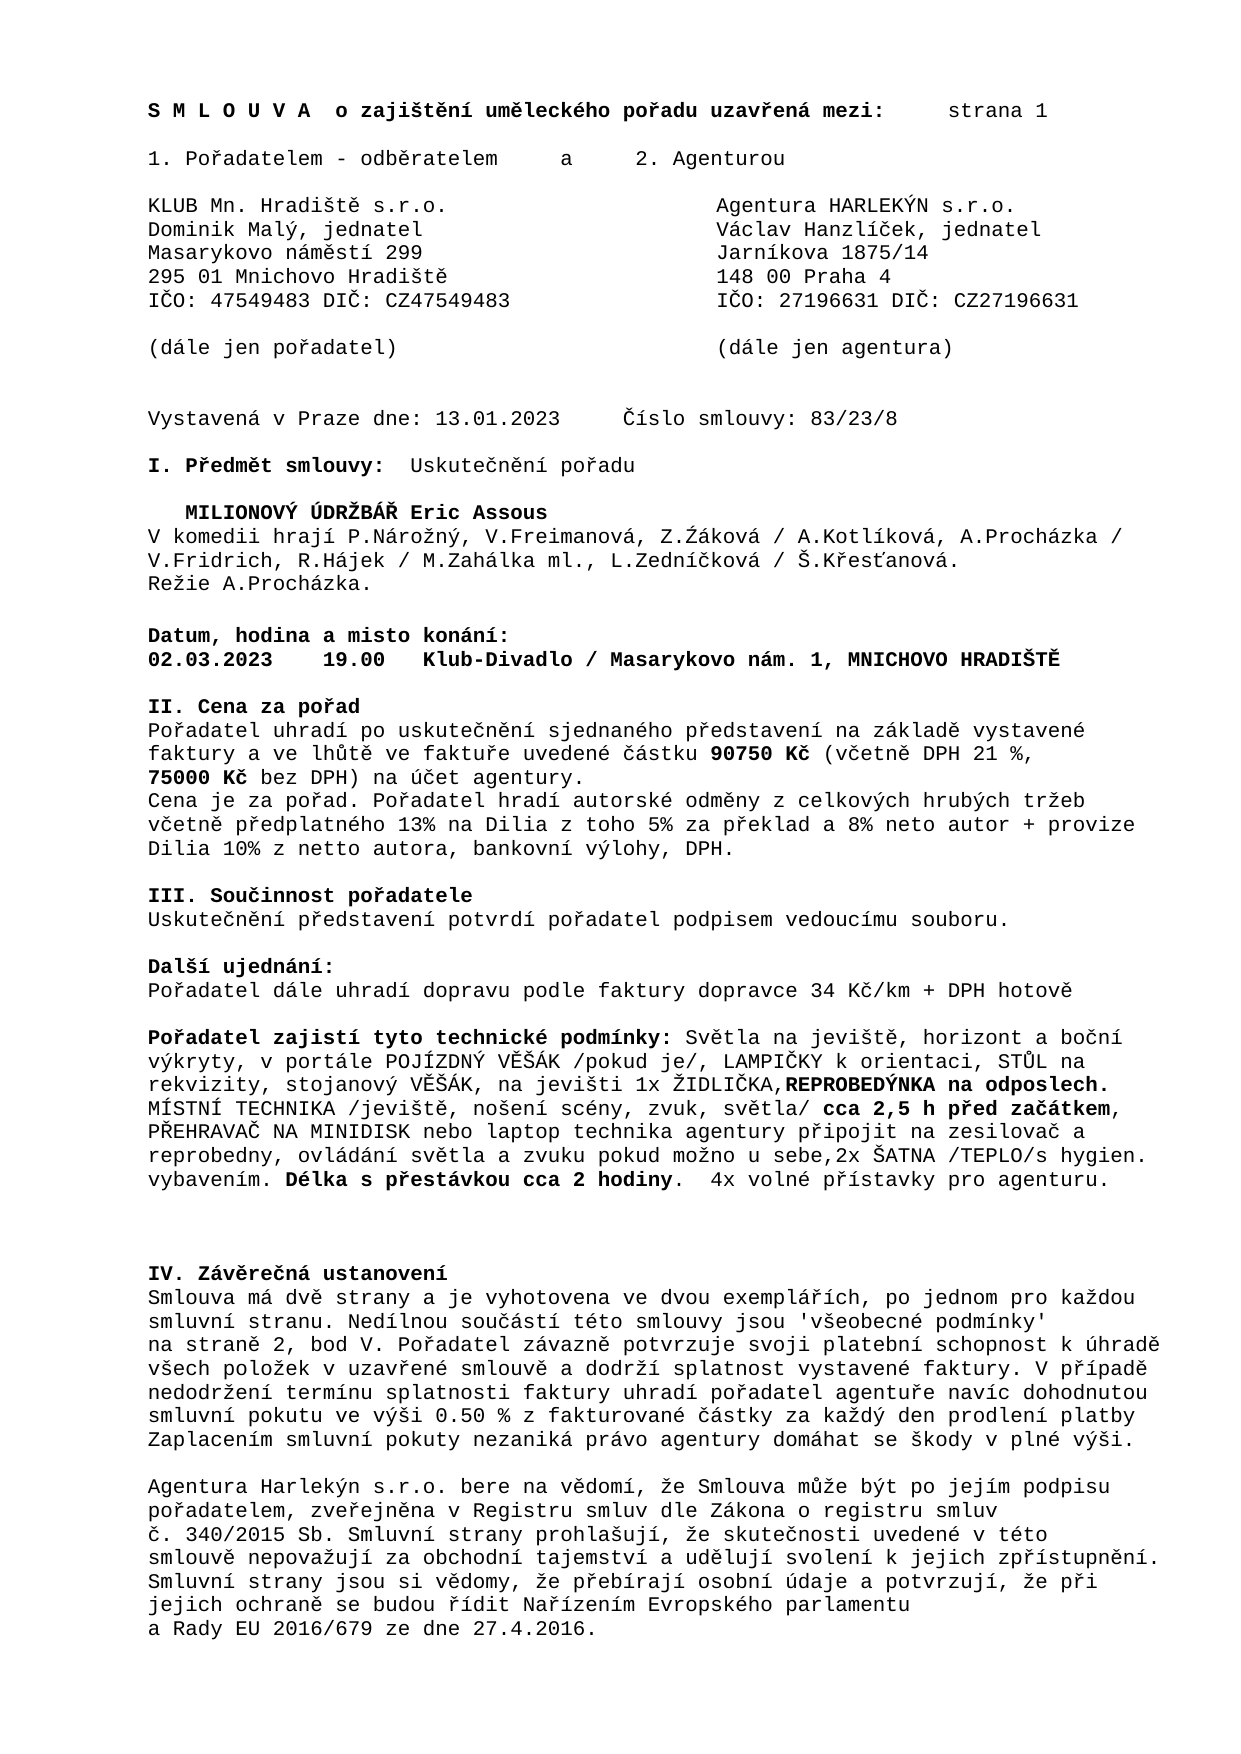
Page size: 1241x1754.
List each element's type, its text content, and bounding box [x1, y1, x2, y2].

text Agentura HARLEKÝN s.r.o. [716, 195, 1211, 219]
text na straně 2, bod V. Pořadatel závazně potvrzuje svoji platební schopnost k úhradě [148, 1334, 1211, 1358]
text S M L O U V A o zajištění uměleckého pořadu uzavřená mezi: strana 1 [148, 100, 1211, 124]
text Zaplacením smluvní pokuty nezaniká právo agentury domáhat se škody v plné výši. [148, 1429, 1211, 1453]
text IČO: 27196631 DIČ: CZ27196631 [716, 289, 1211, 313]
text I. Předmět smlouvy: Uskutečnění pořadu [148, 455, 1211, 479]
text Další ujednání: [148, 956, 1211, 980]
text IČO: 47549483 DIČ: CZ47549483 [148, 289, 642, 313]
text rekvizity, stojanový VĚŠÁK, na jevišti 1x ŽIDLIČKA,REPROBEDÝNKA na odposlech. [148, 1074, 1211, 1098]
text V.Fridrich, R.Hájek / M.Zahálka ml., L.Zedníčková / Š.Křesťanová. [148, 550, 1211, 573]
text (dále jen pořadatel) [148, 337, 642, 361]
text MILIONOVÝ ÚDRŽBÁŘ Eric Assous [148, 502, 1211, 526]
text (dále jen agentura) [716, 337, 1211, 361]
text Cena je za pořad. Pořadatel hradí autorské odměny z celkových hrubých tržeb [148, 791, 1211, 814]
text II. Cena za pořad [148, 696, 1211, 719]
text III. Součinnost pořadatele [148, 885, 1211, 909]
text 295 01 Mnichovo Hradiště [148, 266, 642, 289]
text jejich ochraně se budou řídit Nařízením Evropského parlamentu [148, 1594, 1211, 1618]
text 1. Pořadatelem - odběratelem a 2. Agenturou [148, 148, 1211, 171]
text V komedii hrají P.Nárožný, V.Freimanová, Z.Źáková / A.Kotlíková, A.Procházka / [148, 526, 1211, 550]
text Dilia 10% z netto autora, bankovní výlohy, DPH. [148, 838, 1211, 861]
text 148 00 Praha 4 [716, 266, 1211, 289]
text č. 340/2015 Sb. Smluvní strany prohlašují, že skutečnosti uvedené v této [148, 1523, 1211, 1547]
text Datum, hodina a misto konání: [148, 625, 1211, 649]
text reprobedny, ovládání světla a zvuku pokud možno u sebe,2x ŠATNA /TEPLO/s hygien. [148, 1145, 1211, 1169]
text IV. Závěrečná ustanovení [148, 1263, 1211, 1287]
text PŘEHRAVAČ NA MINIDISK nebo laptop technika agentury připojit na zesilovač a [148, 1122, 1211, 1145]
text 02.03.2023 19.00 Klub-Divadlo / Masarykovo nám. 1, MNICHOVO HRADIŠTĚ [148, 649, 1211, 672]
text a Rady EU 2016/679 ze dne 27.4.2016. [148, 1618, 1211, 1642]
text 75000 Kč bez DPH) na účet agentury. [148, 767, 1211, 791]
text smluvní stranu. Nedílnou součástí této smlouvy jsou 'všeobecné podmínky' [148, 1311, 1211, 1334]
text pořadatelem, zveřejněna v Registru smluv dle Zákona o registru smluv [148, 1500, 1211, 1523]
text včetně předplatného 13% na Dilia z toho 5% za překlad a 8% neto autor + provize [148, 814, 1211, 838]
text Dominik Malý, jednatel [148, 219, 642, 242]
text MÍSTNÍ TECHNIKA /jeviště, nošení scény, zvuk, světla/ cca 2,5 h před začátkem, [148, 1098, 1211, 1122]
text Uskutečnění představení potvrdí pořadatel podpisem vedoucímu souboru. [148, 909, 1211, 932]
text nedodržení termínu splatnosti faktury uhradí pořadatel agentuře navíc dohodnutou [148, 1382, 1211, 1405]
text Smlouva má dvě strany a je vyhotovena ve dvou exemplářích, po jednom pro každou [148, 1287, 1211, 1311]
text výkryty, v portále POJÍZDNÝ VĚŠÁK /pokud je/, LAMPIČKY k orientaci, STŮL na [148, 1051, 1211, 1074]
text Václav Hanzlíček, jednatel [716, 219, 1211, 242]
text Režie A.Procházka. [148, 573, 1211, 597]
text smlouvě nepovažují za obchodní tajemství a udělují svolení k jejich zpřístupnění. [148, 1547, 1211, 1571]
text smluvní pokutu ve výši 0.50 % z fakturované částky za každý den prodlení platby [148, 1405, 1211, 1429]
text Pořadatel uhradí po uskutečnění sjednaného představení na základě vystavené [148, 719, 1211, 743]
text faktury a ve lhůtě ve faktuře uvedené částku 90750 Kč (včetně DPH 21 %, [148, 743, 1211, 767]
text Pořadatel zajistí tyto technické podmínky: Světla na jeviště, horizont a boční [148, 1027, 1211, 1051]
text Smluvní strany jsou si vědomy, že přebírají osobní údaje a potvrzují, že při [148, 1571, 1211, 1594]
text Vystavená v Praze dne: 13.01.2023 Číslo smlouvy: 83/23/8 [148, 408, 1211, 431]
text Agentura Harlekýn s.r.o. bere na vědomí, že Smlouva může být po jejím podpisu [148, 1476, 1211, 1500]
text všech položek v uzavřené smlouvě a dodrží splatnost vystavené faktury. V případě [148, 1358, 1211, 1382]
text Masarykovo náměstí 299 [148, 242, 642, 266]
text Pořadatel dále uhradí dopravu podle faktury dopravce 34 Kč/km + DPH hotově [148, 980, 1211, 1003]
text KLUB Mn. Hradiště s.r.o. [148, 195, 642, 219]
text Jarníkova 1875/14 [716, 242, 1211, 266]
text vybavením. Délka s přestávkou cca 2 hodiny. 4x volné přístavky pro agenturu. [148, 1169, 1211, 1192]
